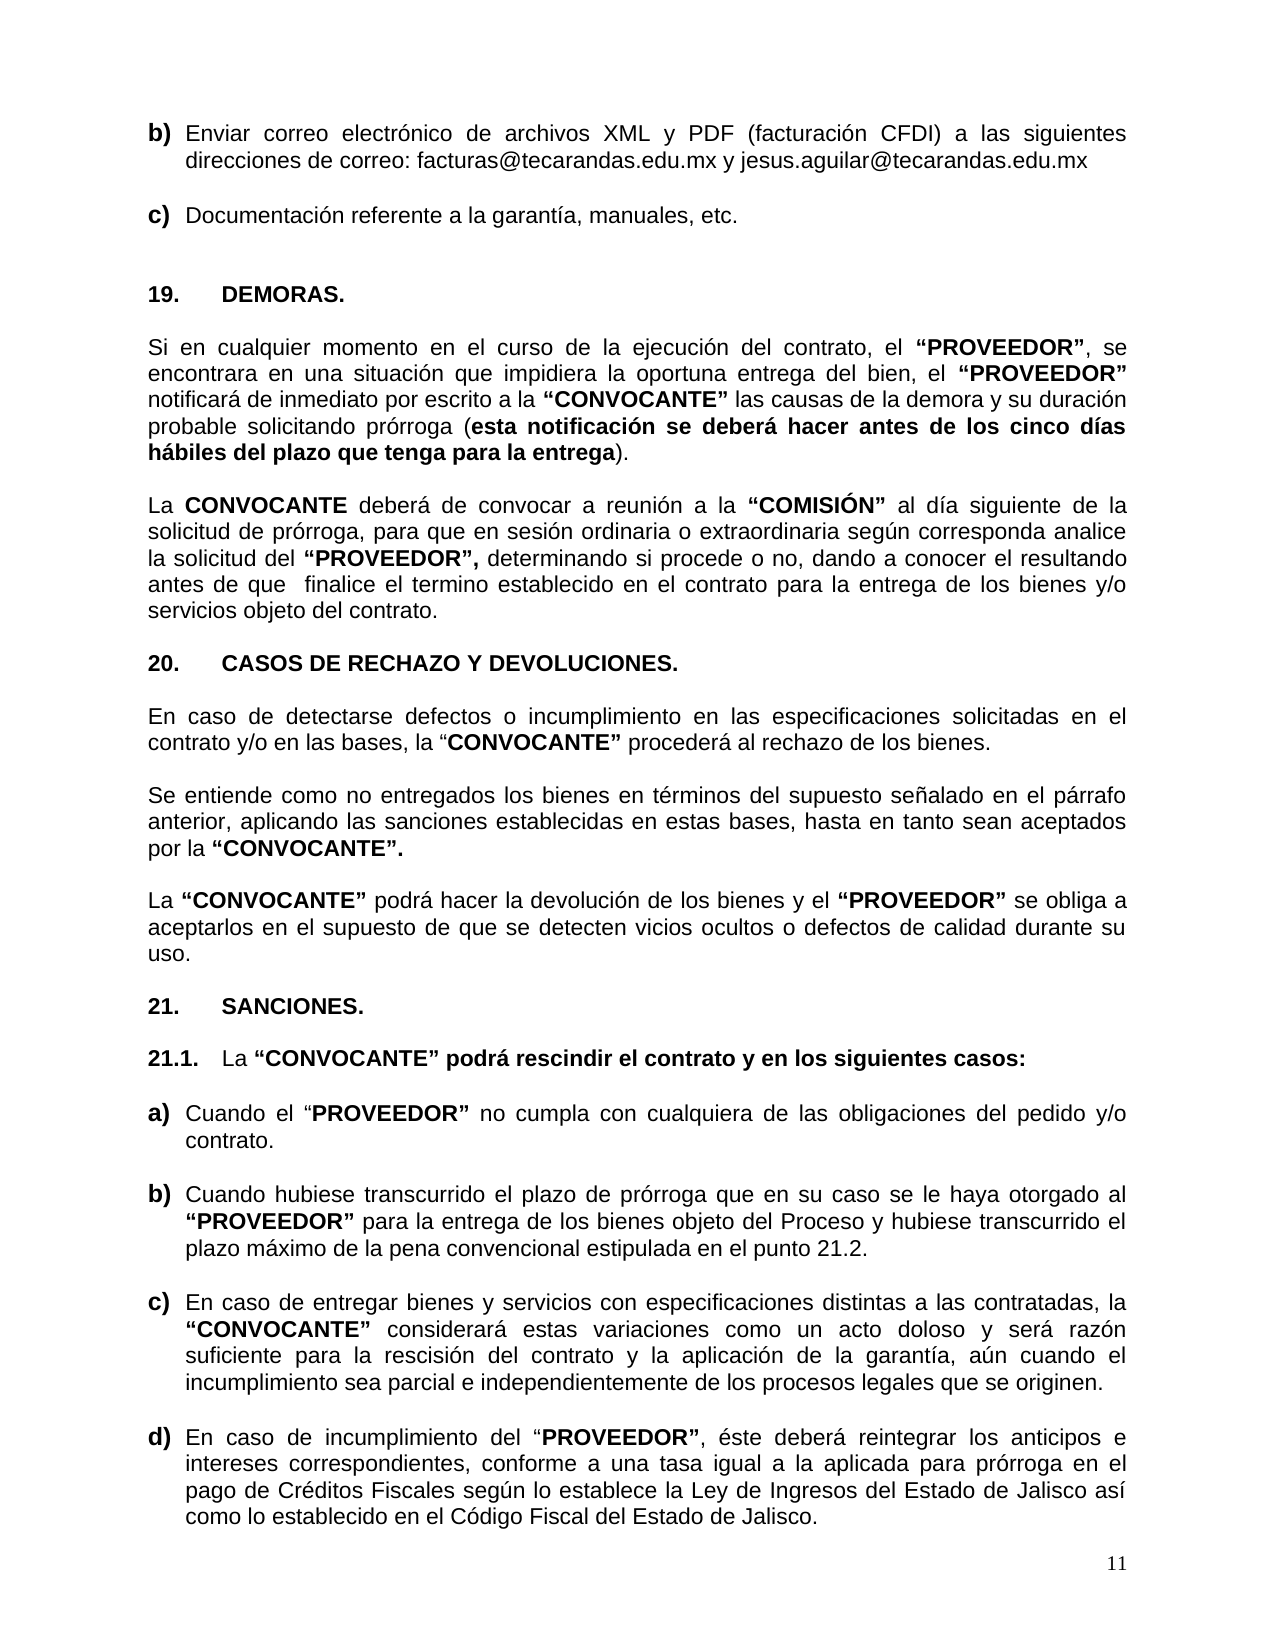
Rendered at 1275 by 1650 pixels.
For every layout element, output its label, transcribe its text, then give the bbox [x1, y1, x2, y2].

text 19. DEMORAS. [148, 281, 1127, 307]
text 21.1. La “CONVOCANTE” podrá rescindir el contrato y en los siguientes casos: [148, 1045, 1127, 1072]
list Documentación referente a la garantía, manuales, etc. [148, 199, 1127, 228]
list En caso de incumplimiento del “PROVEEDOR”, éste deberá reintegrar los anticipos e intereses correspondientes, conforme a una tasa igual a la aplicada para prórroga en el pago de Créditos Fiscales según lo establece la Ley de Ingresos del Estado de Jalisco así como lo establecido en el Código Fiscal del Estado de Jalisco. [148, 1421, 1127, 1529]
list Cuando el “PROVEEDOR” no cumpla con cualquiera de las obligaciones del pedido y/o contrato. [148, 1098, 1127, 1153]
text La “CONVOCANTE” podrá hacer la devolución de los bienes y el “PROVEEDOR” se obliga a aceptarlos en el supuesto de que se detecten vicios ocultos o defectos de calidad durante su uso. [148, 887, 1127, 966]
text En caso de detectarse defectos o incumplimiento en las especificaciones solicitadas en el contrato y/o en las bases, la “CONVOCANTE” procederá al rechazo de los bienes. [148, 703, 1127, 755]
list Cuando hubiese transcurrido el plazo de prórroga que en su caso se le haya otorgado al “PROVEEDOR” para la entrega de los bienes objeto del Proceso y hubiese transcurrido el plazo máximo de la pena convencional estipulada en el punto 21.2. [148, 1179, 1127, 1261]
list En caso de entregar bienes y servicios con especificaciones distintas a las contratadas, la “CONVOCANTE” considerará estas variaciones como un acto doloso y será razón suficiente para la rescisión del contrato y la aplicación de la garantía, aún cuando el incumplimiento sea parcial e independientemente de los procesos legales que se originen. [148, 1287, 1127, 1395]
text Se entiende como no entregados los bienes en términos del supuesto señalado en el párrafo anterior, aplicando las sanciones establecidas en estas bases, hasta en tanto sean aceptados por la “CONVOCANTE”. [148, 782, 1127, 861]
list Enviar correo electrónico de archivos XML y PDF (facturación CFDI) a las siguientes direcciones de correo: facturas@tecarandas.edu.mx y jesus.aguilar@tecarandas.edu.mx [148, 118, 1127, 173]
text La CONVOCANTE deberá de convocar a reunión a la “COMISIÓN” al día siguiente de la solicitud de prórroga, para que en sesión ordinaria o extraordinaria según corresponda analice la solicitud del “PROVEEDOR”, determinando si procede o no, dando a conocer el resultando antes de que finalice el termino establecido en el contrato para la entrega de los bienes y/o servicios objeto del contrato. [148, 492, 1127, 624]
text Si en cualquier momento en el curso de la ejecución del contrato, el “PROVEEDOR”, se encontrara en una situación que impidiera la oportuna entrega del bien, el “PROVEEDOR” notificará de inmediato por escrito a la “CONVOCANTE” las causas de la demora y su duración probable solicitando prórroga (esta notificación se deberá hacer antes de los cinco días hábiles del plazo que tenga para la entrega). [148, 334, 1127, 466]
text 21. SANCIONES. [148, 993, 1127, 1019]
text 20. CASOS DE RECHAZO Y DEVOLUCIONES. [148, 650, 1127, 676]
